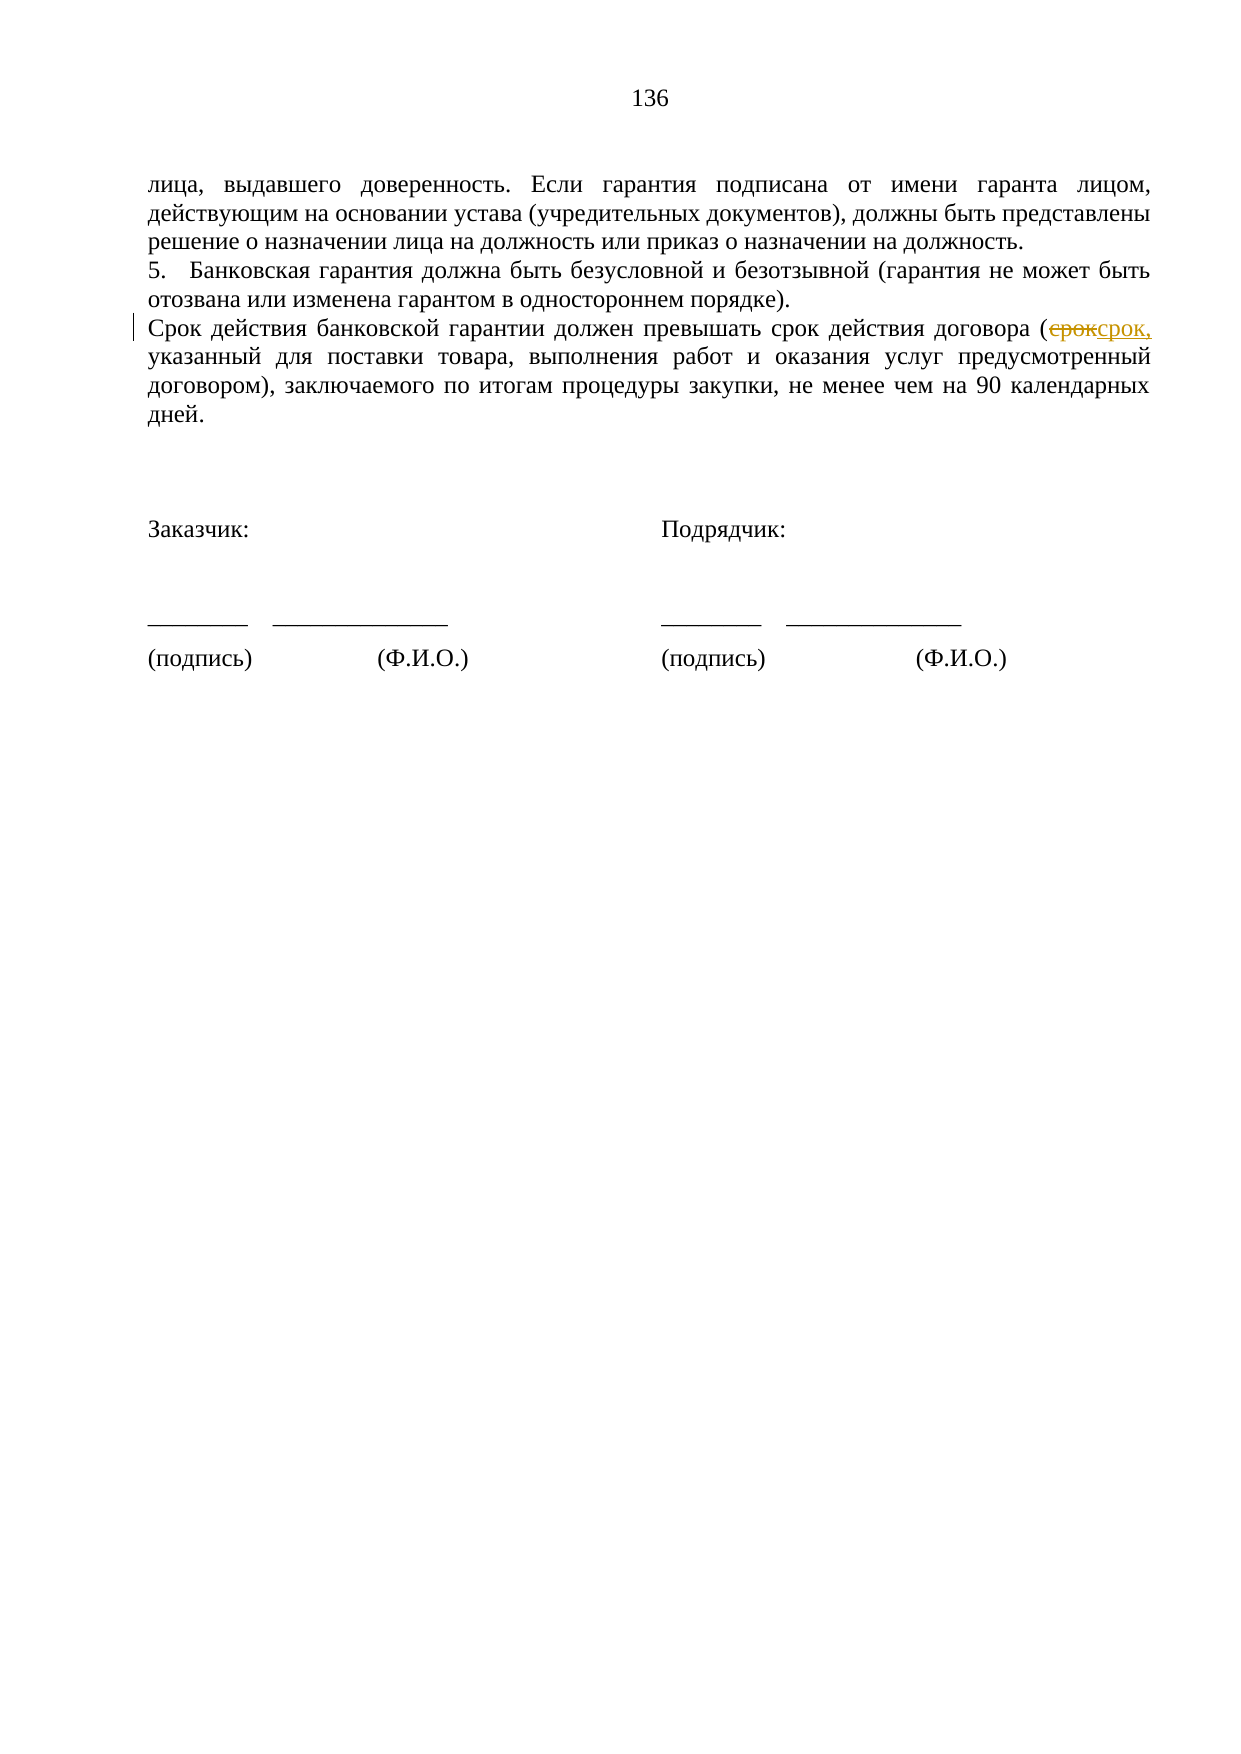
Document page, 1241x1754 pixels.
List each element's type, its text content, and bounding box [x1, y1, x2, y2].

text Срок действия банковской гарантии должен превышать срок действия договора ( указанный для поставки товара, выполнения работ и оказания услуг предусмотренный договором), заключаемого по итогам процедуры закупки, не менее чем на 90 календарных дней. [148, 313, 1152, 428]
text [148, 169, 1152, 255]
text 5. Банковская гарантия должна быть безусловной и безотзывной (гарантия не может быть отозвана или изменена гарантом в одностороннем порядке). [148, 255, 1152, 313]
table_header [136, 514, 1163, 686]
